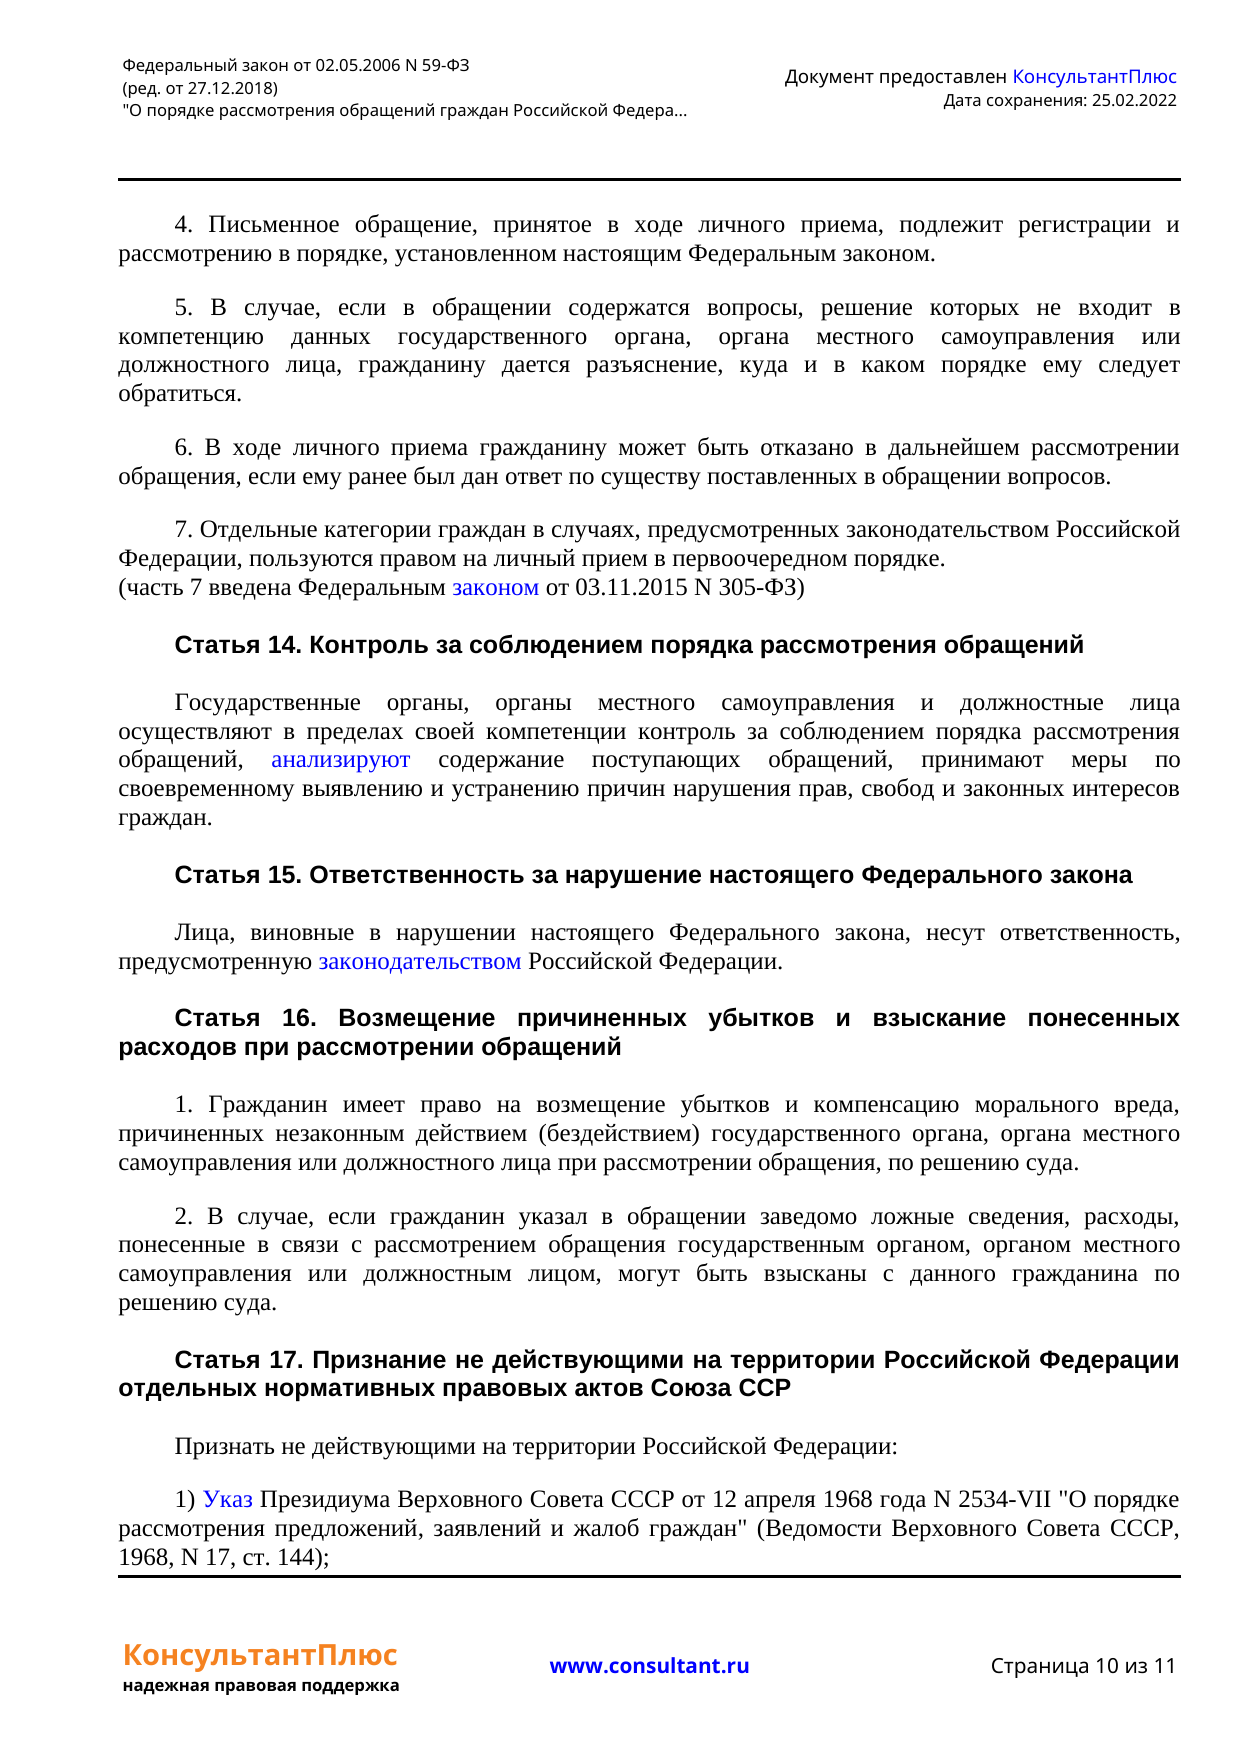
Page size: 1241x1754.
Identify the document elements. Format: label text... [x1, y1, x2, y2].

text Признать не действующими на территории Российской Федерации: [118, 1431, 1181, 1459]
title Статья 15. Ответственность за нарушение настоящего Федерального закона [118, 859, 1181, 888]
text 2. В случае, если гражданин указал в обращении заведомо ложные сведения, расходы, понесенные в связи с рассмотрением обращения государственным органом, органом местного самоуправления или должностным лицом, могут быть взысканы с данного гражданина по решению суда. [118, 1201, 1181, 1316]
text Государственные органы, органы местного самоуправления и должностные лица осуществляют в пределах своей компетенции контроль за соблюдением порядка рассмотрения обращений, анализируют содержание поступающих обращений, принимают меры по своевременному выявлению и устранению причин нарушения прав, свобод и законных интересов граждан. [118, 687, 1181, 831]
title Статья 17. Признание не действующими на территории Российской Федерации отдельных нормативных правовых актов Союза ССР [118, 1344, 1181, 1402]
text 4. Письменное обращение, принятое в ходе личного приема, подлежит регистрации и рассмотрению в порядке, установленном настоящим Федеральным законом. [118, 209, 1181, 267]
text 6. В ходе личного приема гражданину может быть отказано в дальнейшем рассмотрении обращения, если ему ранее был дан ответ по существу поставленных в обращении вопросов. [118, 432, 1181, 489]
text 7. Отдельные категории граждан в случаях, предусмотренных законодательством Российской Федерации, пользуются правом на личный прием в первоочередном порядке. [118, 514, 1181, 572]
title Статья 14. Контроль за соблюдением порядка рассмотрения обращений [118, 629, 1181, 658]
text 1) Указ Президиума Верховного Совета СССР от 12 апреля 1968 года N 2534-VII "О порядке рассмотрения предложений, заявлений и жалоб граждан" (Ведомости Верховного Совета СССР, 1968, N 17, ст. 144); [118, 1484, 1181, 1571]
text 1. Гражданин имеет право на возмещение убытков и компенсацию морального вреда, причиненных незаконным действием (бездействием) государственного органа, органа местного самоуправления или должностного лица при рассмотрении обращения, по решению суда. [118, 1089, 1181, 1176]
text Лица, виновные в нарушении настоящего Федерального закона, несут ответственность, предусмотренную законодательством Российской Федерации. [118, 917, 1181, 974]
title Статья 16. Возмещение причиненных убытков и взыскание понесенных расходов при рассмотрении обращений [118, 1003, 1181, 1061]
text 5. В случае, если в обращении содержатся вопросы, решение которых не входит в компетенцию данных государственного органа, органа местного самоуправления или должностного лица, гражданину дается разъяснение, куда и в каком порядке ему следует обратиться. [118, 292, 1181, 407]
text (часть 7 введена Федеральным законом от 03.11.2015 N 305-ФЗ) [118, 572, 1181, 601]
